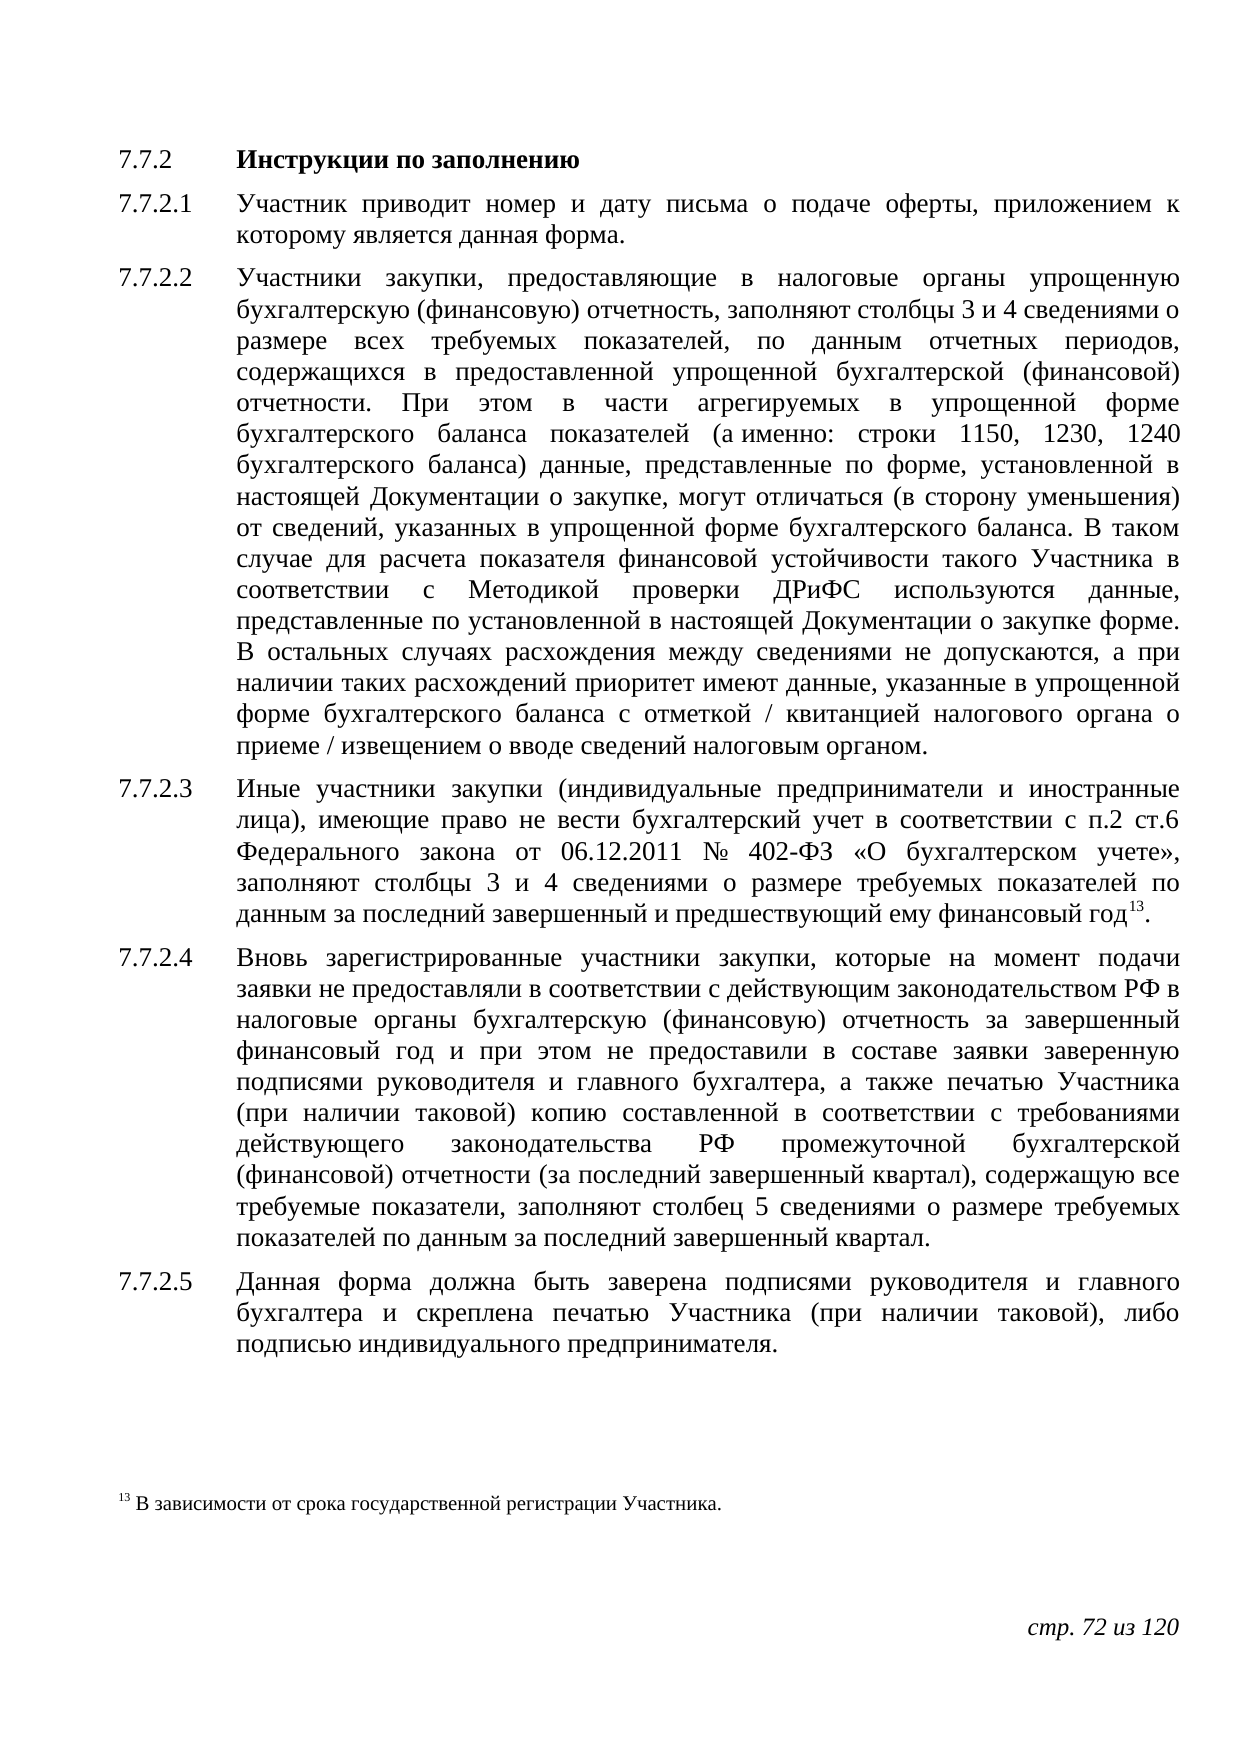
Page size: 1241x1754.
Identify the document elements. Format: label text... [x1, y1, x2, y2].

text Иные участники закупки (индивидуальные предприниматели и иностранные лица), имеющие право не вести бухгалтерский учет в соответствии с п.2 ст.6 Федерального закона от 06.12.2011 № 402-ФЗ «О бухгалтерском учете», заполняют столбцы 3 и 4 сведениями о размере требуемых показателей по данным за последний завершенный и предшествующий ему финансовый год. [118, 772, 1181, 928]
text Участник приводит номер и дату письма о подаче оферты, приложением к которому является данная форма. [118, 187, 1181, 249]
text Участники закупки, предоставляющие в налоговые органы упрощенную бухгалтерскую (финансовую) отчетность, заполняют столбцы 3 и 4 сведениями о размере всех требуемых показателей, по данным отчетных периодов, содержащихся в предоставленной упрощенной бухгалтерской (финансовой) отчетности. При этом в части агрегируемых в упрощенной форме бухгалтерского баланса показателей (а именно: строки 1150, 1230, 1240 бухгалтерского баланса) данные, представленные по форме, установленной в настоящей Документации о закупке, могут отличаться (в сторону уменьшения) от сведений, указанных в упрощенной форме бухгалтерского баланса. В таком случае для расчета показателя финансовой устойчивости такого Участника в соответствии с Методикой проверки ДРиФС используются данные, представленные по установленной в настоящей Документации о закупке форме. В остальных случаях расхождения между сведениями не допускаются, а при наличии таких расхождений приоритет имеют данные, указанные в упрощенной форме бухгалтерского баланса с отметкой / квитанцией налогового органа о приеме / извещением о вводе сведений налоговым органом. [118, 262, 1181, 760]
text Данная форма должна быть заверена подписями руководителя и главного бухгалтера и скреплена печатью Участника (при наличии таковой), либо подписью индивидуального предпринимателя. [118, 1264, 1181, 1358]
text Инструкции по заполнению [118, 143, 1181, 174]
text Вновь зарегистрированные участники закупки, которые на момент подачи заявки не предоставляли в соответствии с действующим законодательством РФ в налоговые органы бухгалтерскую (финансовую) отчетность за завершенный финансовый год и при этом не предоставили в составе заявки заверенную подписями руководителя и главного бухгалтера, а также печатью Участника (при наличии таковой) копию составленной в соответствии с требованиями действующего законодательства РФ промежуточной бухгалтерской (финансовой) отчетности (за последний завершенный квартал), содержащую все требуемые показатели, заполняют столбец 5 сведениями о размере требуемых показателей по данным за последний завершенный квартал. [118, 941, 1181, 1252]
